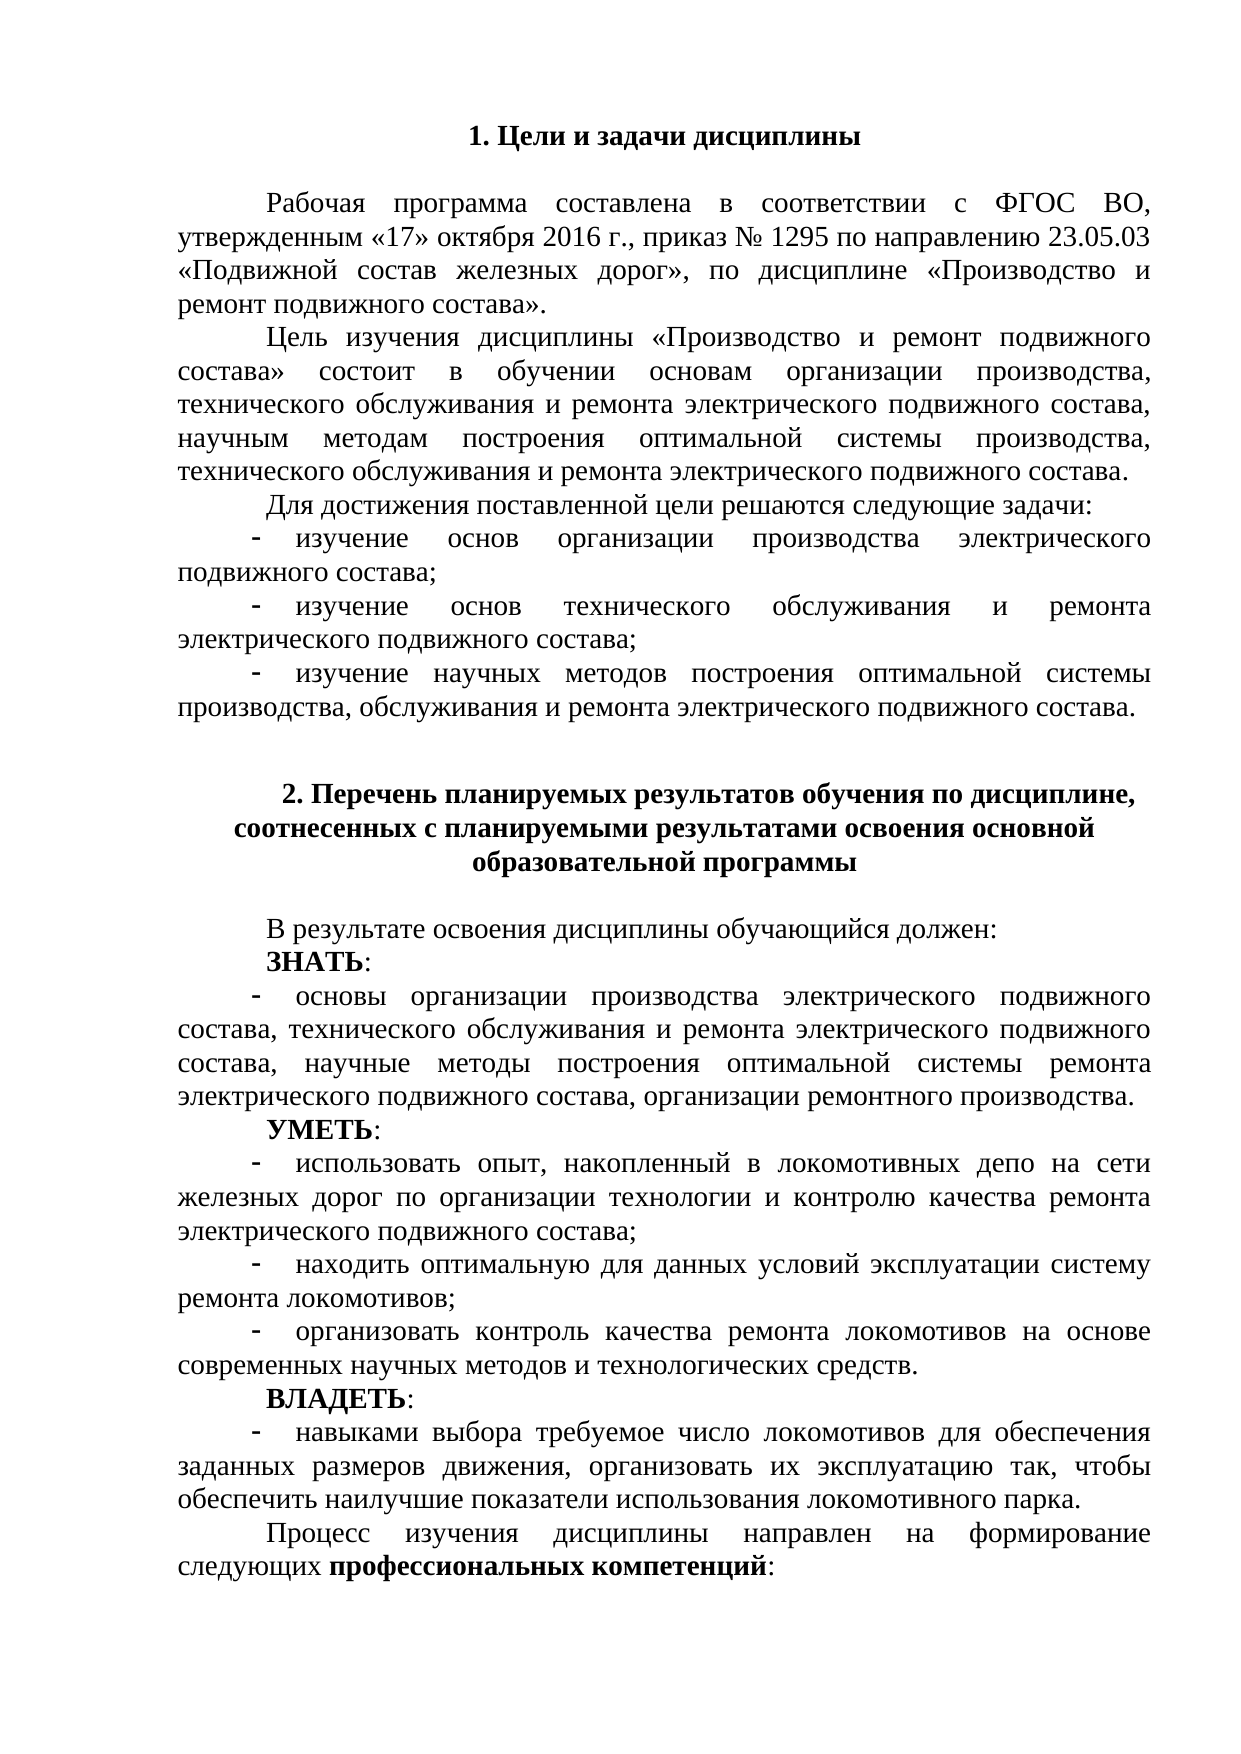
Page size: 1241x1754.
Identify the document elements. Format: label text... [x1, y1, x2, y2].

text В результате освоения дисциплины обучающийся должен: [177, 911, 1152, 944]
text Цель изучения дисциплины «Производство и ремонт подвижного состава» состоит в обучении основам организации производства, технического обслуживания и ремонта электрического подвижного состава, научным методам построения оптимальной системы производства, технического обслуживания и ремонта электрического подвижного состава. [177, 319, 1152, 487]
text Рабочая программа составлена в соответствии с ФГОС ВО, утвержденным «17» октября 2016 г., приказ № 1295 по направлению 23.05.03 «Подвижной состав железных дорог», по дисциплине «Производство и ремонт подвижного состава». [177, 185, 1152, 319]
list изучение основ технического обслуживания и ремонта электрического подвижного состава; [177, 588, 1152, 655]
text ВЛАДЕТЬ: [177, 1381, 1152, 1414]
text Для достижения поставленной цели решаются следующие задачи: [177, 487, 1152, 521]
list основы организации производства электрического подвижного состава, технического обслуживания и ремонта электрического подвижного состава, научные методы построения оптимальной системы ремонта электрического подвижного состава, организации ремонтного производства. [177, 978, 1152, 1112]
list изучение научных методов построения оптимальной системы производства, обслуживания и ремонта электрического подвижного состава. [177, 655, 1152, 722]
list организовать контроль качества ремонта локомотивов на основе современных научных методов и технологических средств. [177, 1313, 1152, 1381]
list изучение основ организации производства электрического подвижного состава; [177, 521, 1152, 588]
text УМЕТЬ: [177, 1112, 1152, 1146]
list навыками выбора требуемое число локомотивов для обеспечения заданных размеров движения, организовать их эксплуатацию так, чтобы обеспечить наилучшие показатели использования локомотивного парка. [177, 1414, 1152, 1515]
text ЗНАТЬ: [177, 944, 1152, 978]
text 1. Цели и задачи дисциплины [177, 118, 1152, 152]
list находить оптимальную для данных условий эксплуатации систему ремонта локомотивов; [177, 1246, 1152, 1313]
text 2. Перечень планируемых результатов обучения по дисциплине, соотнесенных с планируемыми результатами освоения основной образовательной программы [177, 777, 1152, 877]
text Процесс изучения дисциплины направлен на формирование следующих профессиональных компетенций: [177, 1515, 1152, 1582]
list использовать опыт, накопленный в локомотивных депо на сети железных дорог по организации технологии и контролю качества ремонта электрического подвижного состава; [177, 1146, 1152, 1246]
